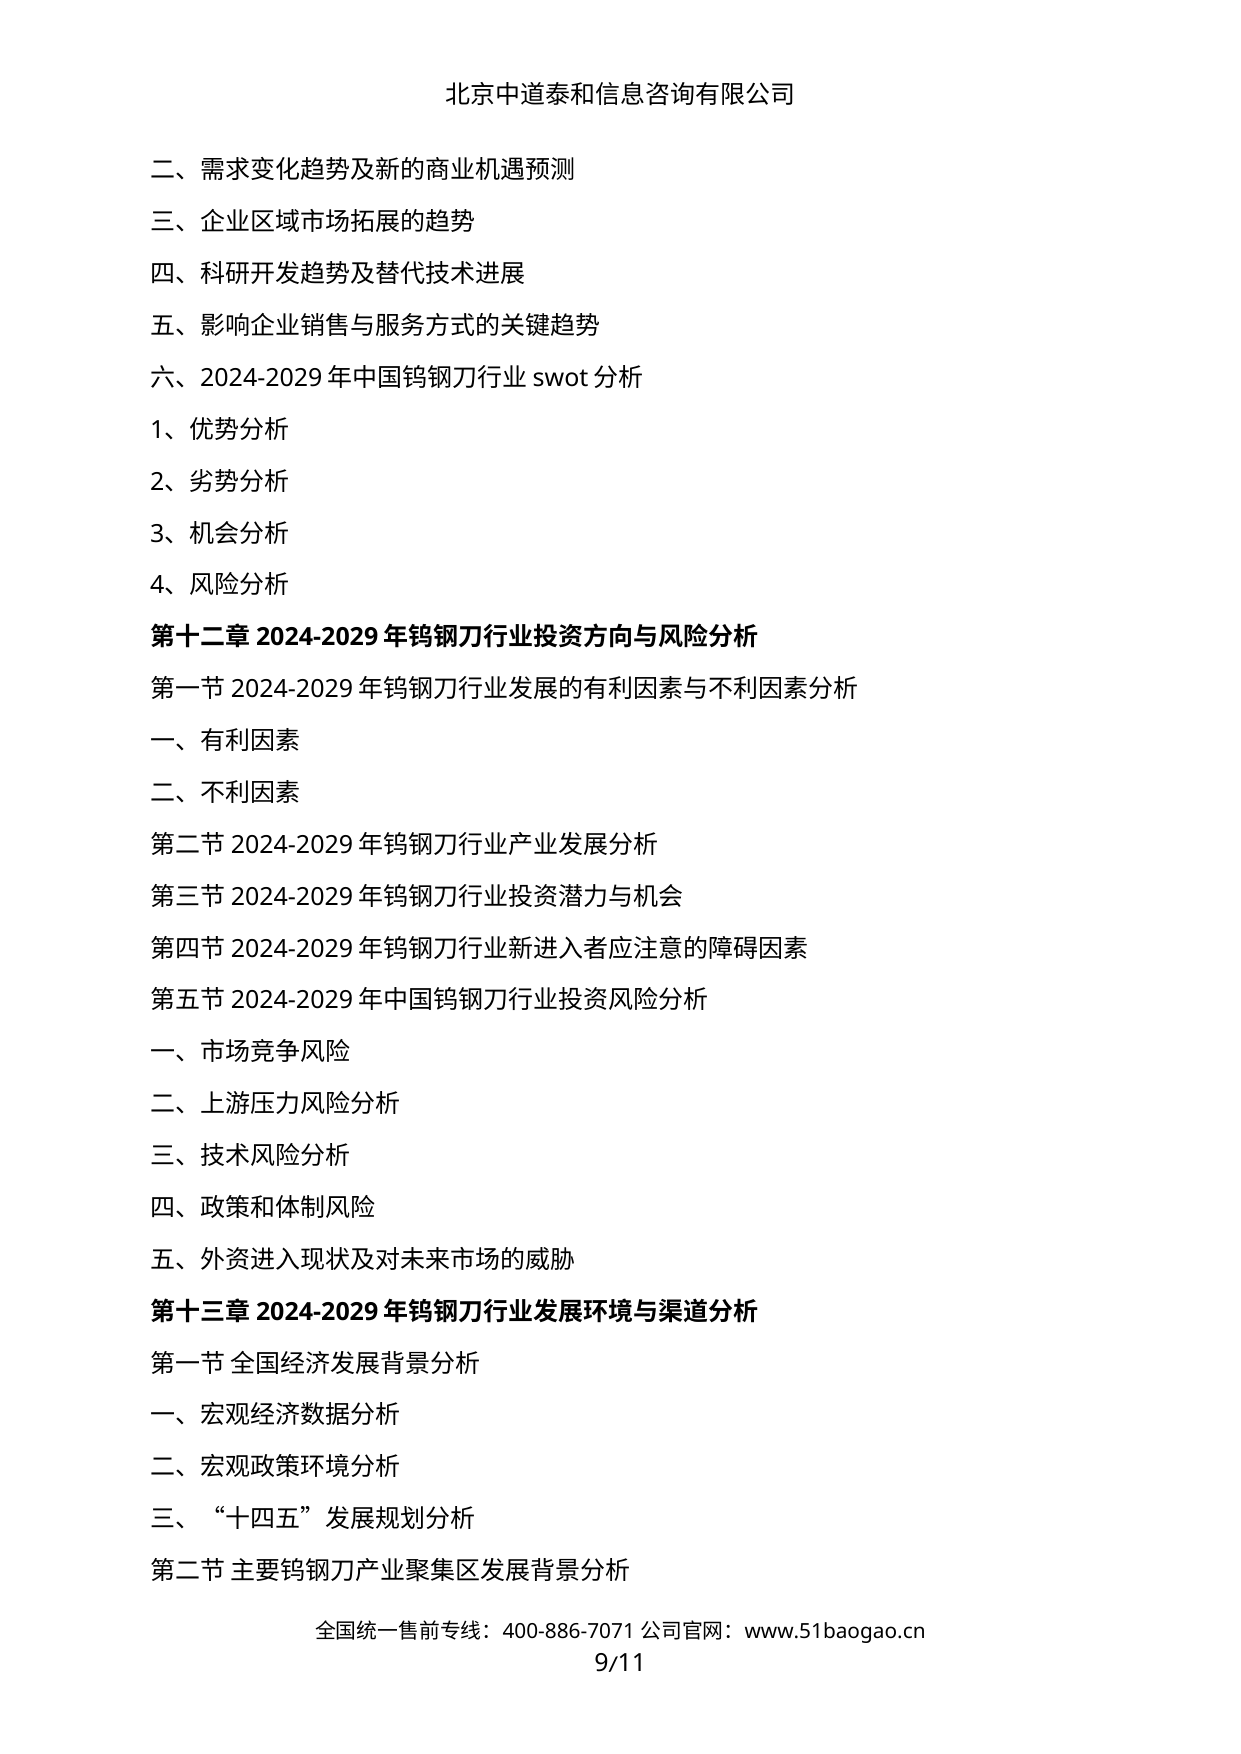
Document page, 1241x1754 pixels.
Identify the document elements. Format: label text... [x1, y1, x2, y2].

text 第二节 2024-2029年钨钢刀行业产业发展分析 [150, 824, 1090, 861]
text 1、优势分析 [150, 409, 1090, 446]
text 三、企业区域市场拓展的趋势 [150, 202, 1090, 238]
text 一、宏观经济数据分析 [150, 1395, 1090, 1431]
text 三、技术风险分析 [150, 1136, 1090, 1172]
text 第四节 2024-2029年钨钢刀行业新进入者应注意的障碍因素 [150, 928, 1090, 964]
text 第五节 2024-2029年中国钨钢刀行业投资风险分析 [150, 980, 1090, 1016]
text 第一节 2024-2029年钨钢刀行业发展的有利因素与不利因素分析 [150, 669, 1090, 705]
text 二、宏观政策环境分析 [150, 1447, 1090, 1483]
text 四、政策和体制风险 [150, 1187, 1090, 1224]
text 第二节 主要钨钢刀产业聚集区发展背景分析 [150, 1551, 1090, 1587]
text 四、科研开发趋势及替代技术进展 [150, 254, 1090, 290]
text 二、不利因素 [150, 772, 1090, 809]
text 二、上游压力风险分析 [150, 1084, 1090, 1120]
text 第十二章 2024-2029年钨钢刀行业投资方向与风险分析 [150, 617, 1090, 653]
text 一、有利因素 [150, 721, 1090, 757]
text 一、市场竞争风险 [150, 1032, 1090, 1068]
text 第三节 2024-2029年钨钢刀行业投资潜力与机会 [150, 876, 1090, 912]
text 第十三章 2024-2029年钨钢刀行业发展环境与渠道分析 [150, 1291, 1090, 1327]
text 3、机会分析 [150, 513, 1090, 549]
text 二、需求变化趋势及新的商业机遇预测 [150, 150, 1090, 186]
text 三、“十四五”发展规划分析 [150, 1499, 1090, 1535]
text 2、劣势分析 [150, 461, 1090, 497]
text 4、风险分析 [150, 565, 1090, 601]
text 六、2024-2029年中国钨钢刀行业swot分析 [150, 357, 1090, 394]
text 五、影响企业销售与服务方式的关键趋势 [150, 306, 1090, 342]
text 第一节 全国经济发展背景分析 [150, 1343, 1090, 1379]
text 五、外资进入现状及对未来市场的威胁 [150, 1239, 1090, 1276]
